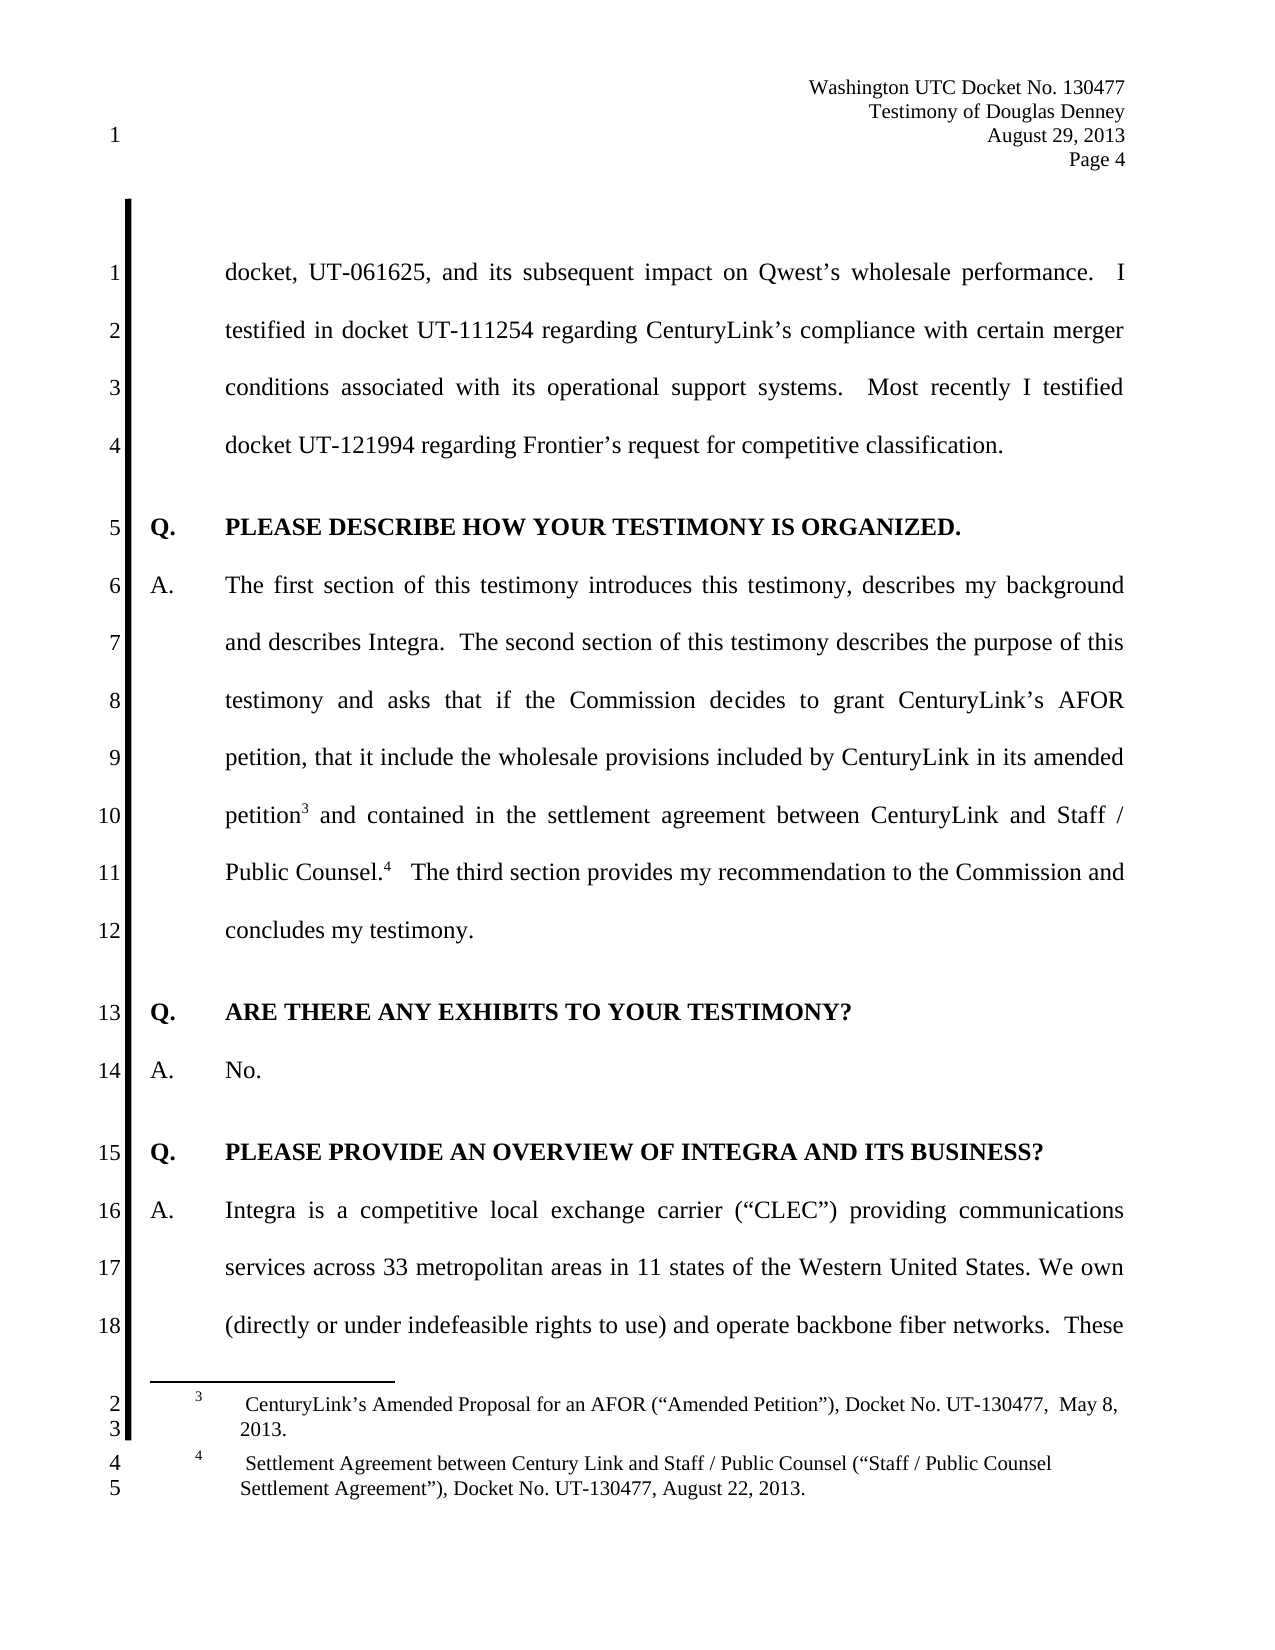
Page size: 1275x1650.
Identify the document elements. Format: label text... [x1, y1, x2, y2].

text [150, 1195, 1125, 1339]
text A. The first section of this testimony introduces this testimony, describes my background and describes Integra. The second section of this testimony describes the purpose of this testimony and asks that if the Commission decides to grant CenturyLink’s AFOR petition, that it include the wholesale provisions included by CenturyLink in its amended petition and contained in the settlement agreement between CenturyLink and Staff / Public Counsel. The third section provides my recommendation to the Commission and concludes my testimony. [150, 570, 1125, 944]
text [150, 257, 1125, 459]
text Q. Are there any exhibits to your testimony? [150, 997, 1125, 1026]
text Q. Please provide an overview of integra and its business? [150, 1137, 1125, 1166]
text A. No. [150, 1055, 1125, 1084]
text Q. PLEASE DESCRIBE HOW YOUR TESTIMONY IS ORGANIZED. [150, 512, 1125, 541]
